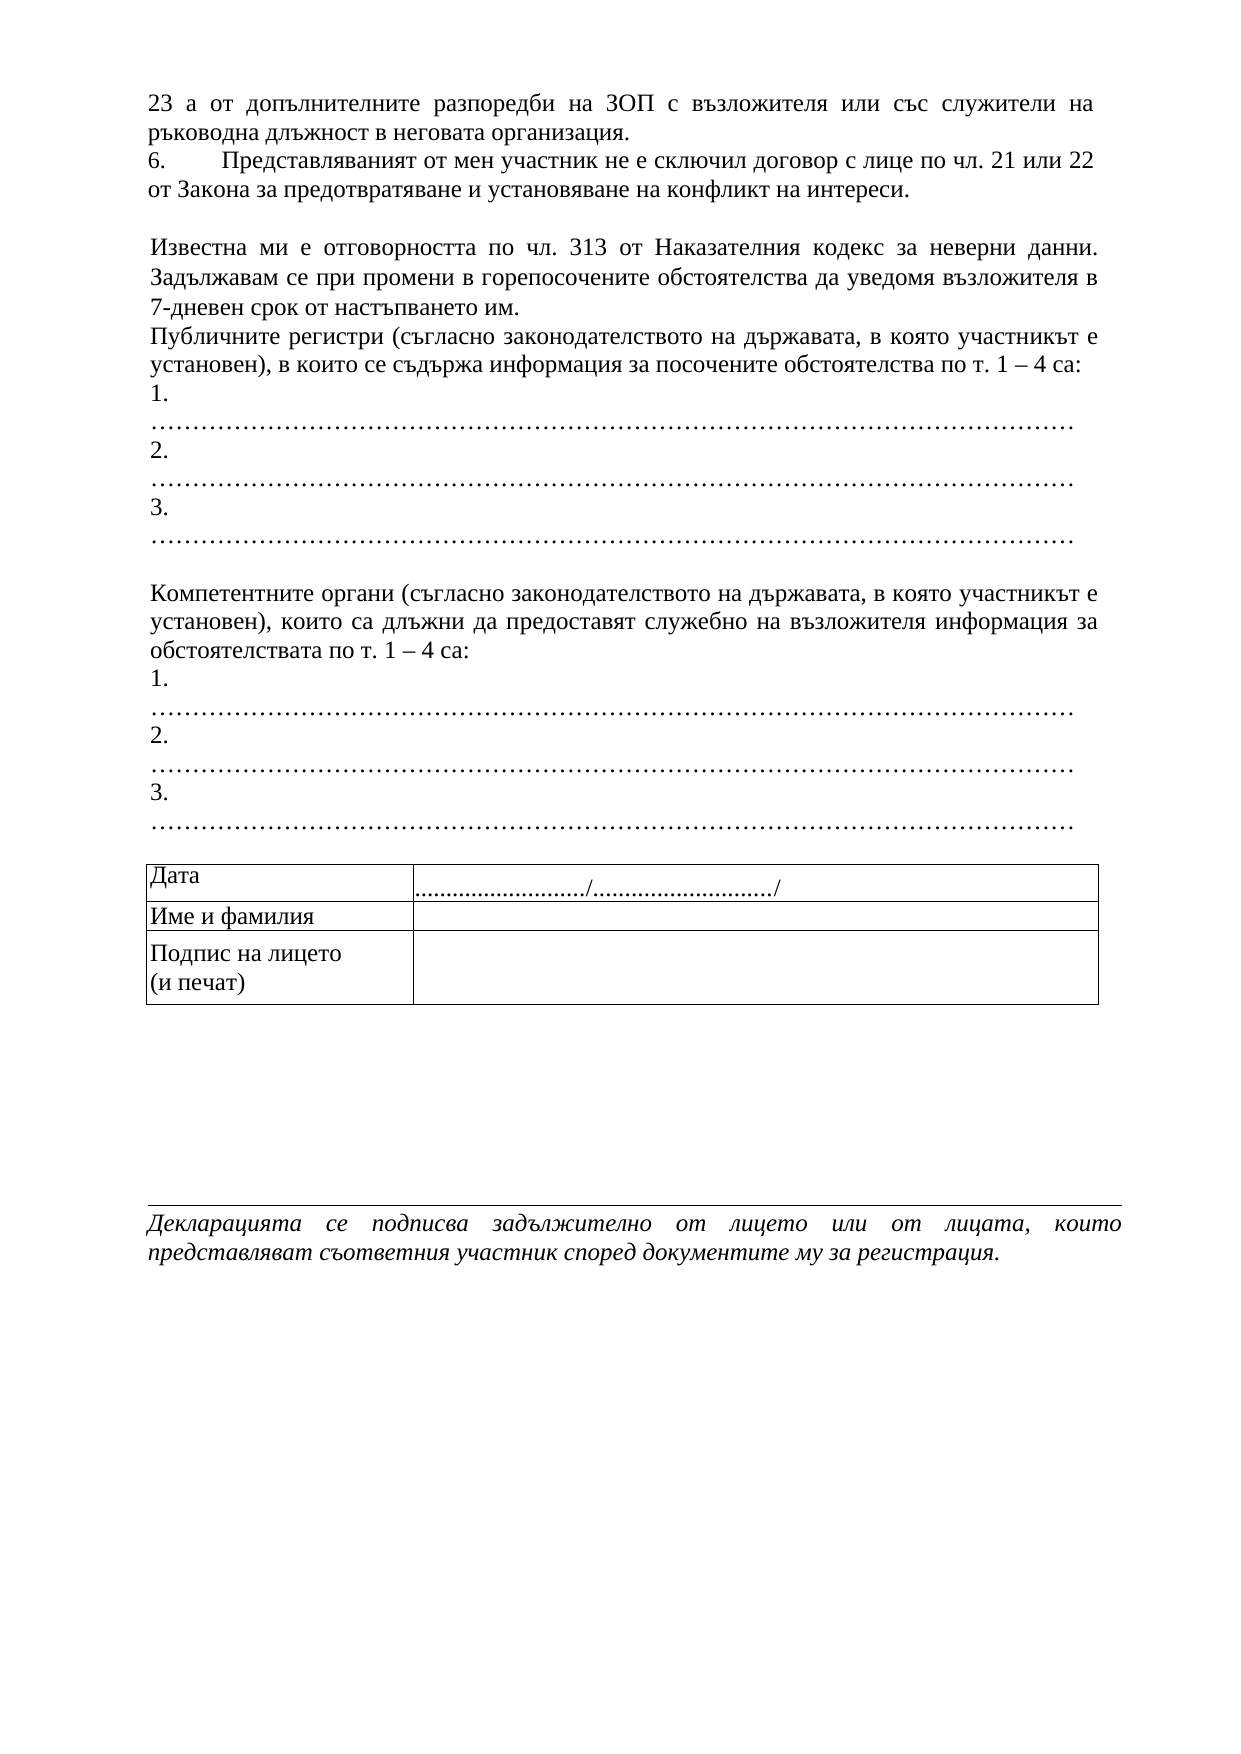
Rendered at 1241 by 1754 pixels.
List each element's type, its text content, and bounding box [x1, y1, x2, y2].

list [148, 89, 1095, 146]
text Компетентните органи (съгласно законодателството на държавата, в която участникът е установен), които са длъжни да предоставят служебно на възложителя информация за обстоятелствата по т. 1 – 4 са: [150, 578, 1099, 664]
table_cell [414, 902, 1098, 930]
text 2. [150, 721, 1099, 749]
table_cell [414, 931, 1098, 1003]
text Публичните регистри (съгласно законодателството на държавата, в която участникът е установен), в които се съдържа информация за посочените обстоятелства по т. 1 – 4 са: [150, 321, 1099, 378]
text 3. [150, 778, 1099, 807]
text 1. [150, 378, 1099, 407]
text ………………………………………………………………………………………………… [150, 807, 1099, 835]
text Известна ми е отговорността по чл. 313 от Наказателния кодекс за неверни данни. Задължавам се при промени в горепосочените обстоятелства да уведомя възложителя в 7-дневен срок от настъпването им. [150, 231, 1099, 321]
text ………………………………………………………………………………………………… [150, 407, 1099, 436]
text ………………………………………………………………………………………………… [150, 749, 1099, 778]
text 1. [150, 664, 1099, 692]
text ………………………………………………………………………………………………… [150, 521, 1099, 550]
table_header Дата [147, 865, 413, 901]
text Декларацията се подписва задължително от лицето или от лицата, които представляват съответния участник според документите му за регистрация. [148, 1206, 1122, 1266]
text 2. [150, 436, 1099, 464]
table_cell Подпис на лицето (и печат) [147, 931, 413, 1003]
text 3. [150, 493, 1099, 521]
table_header / / [414, 865, 1098, 901]
table_cell Име и фамилия [147, 902, 413, 930]
text ………………………………………………………………………………………………… [150, 464, 1099, 493]
list Представляваният от мен участник не е сключил договор с лице по чл. 21 или 22 от Закона за предотвратяване и установяване на конфликт на интереси. [148, 146, 1095, 203]
text ………………………………………………………………………………………………… [150, 692, 1099, 721]
